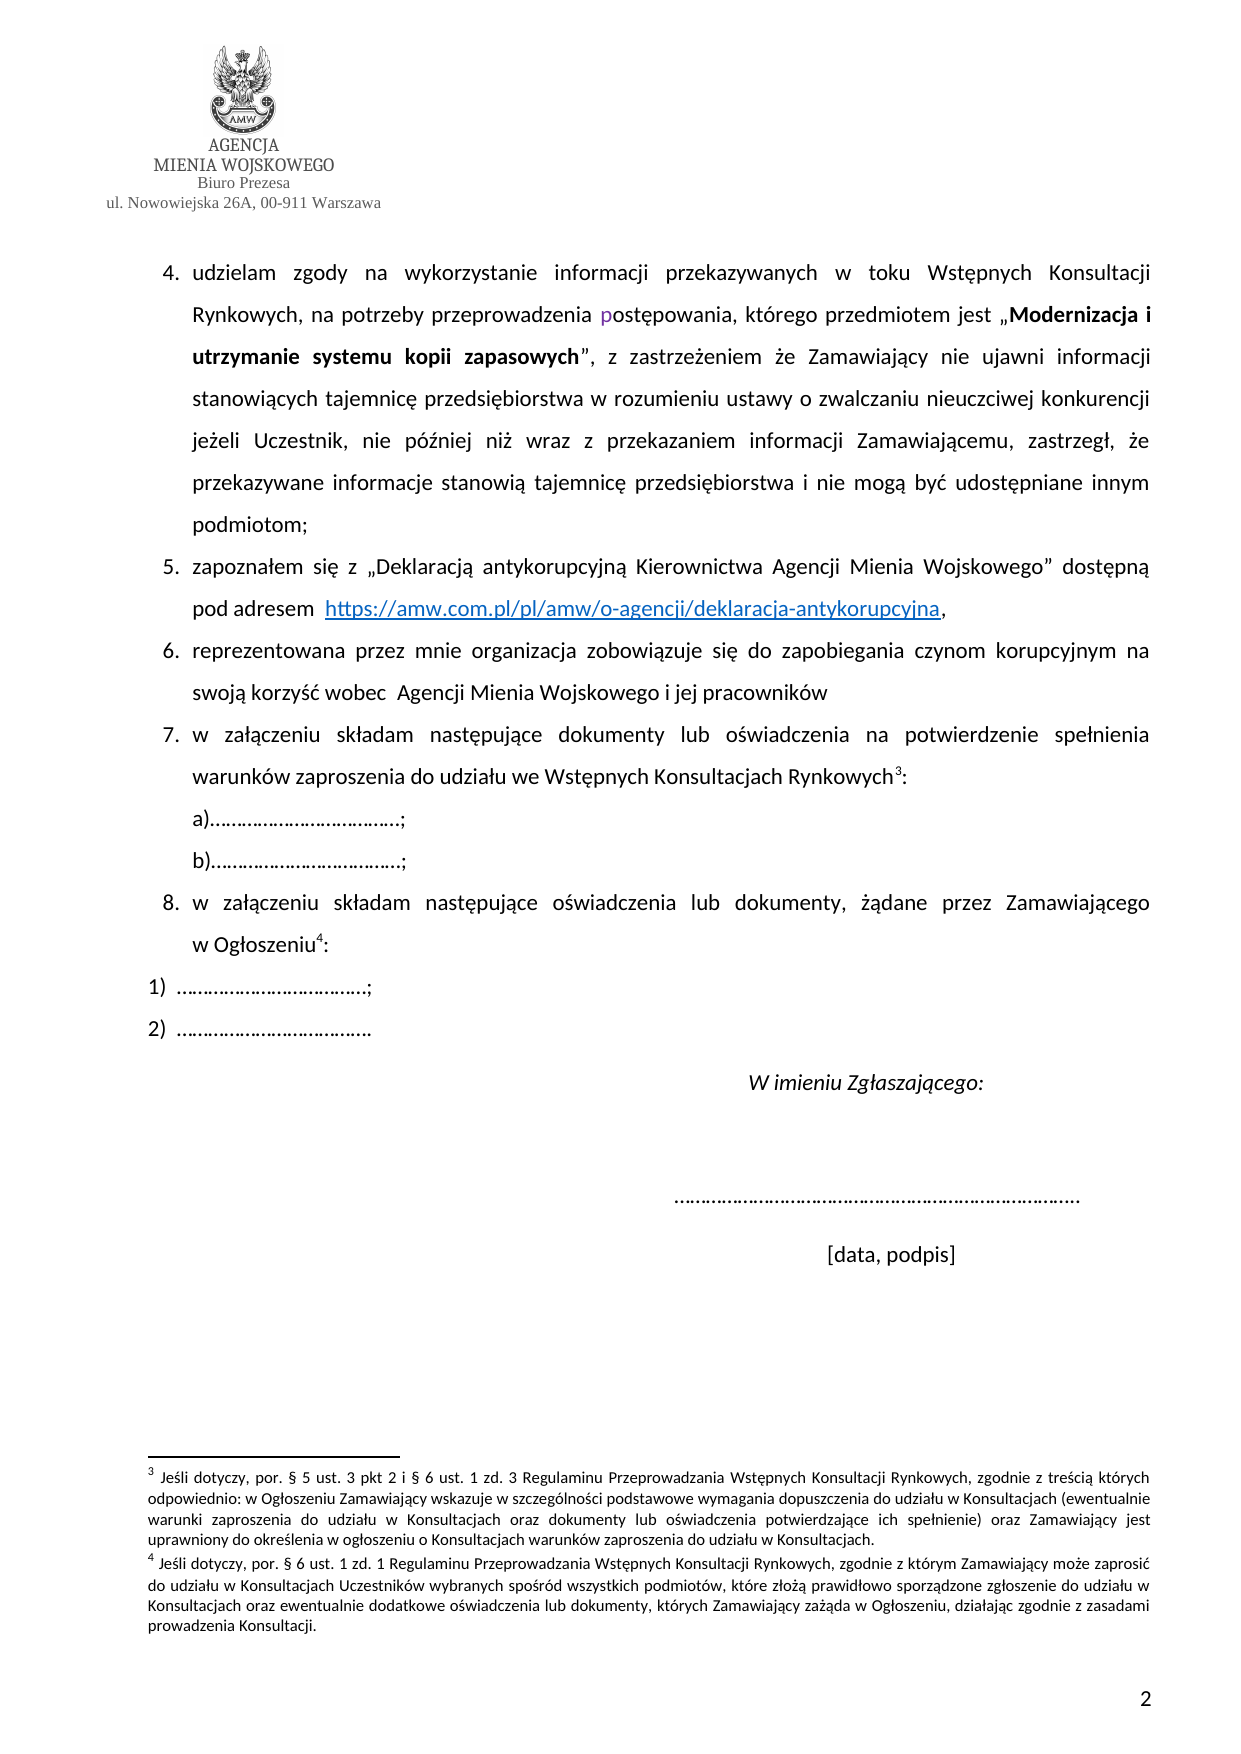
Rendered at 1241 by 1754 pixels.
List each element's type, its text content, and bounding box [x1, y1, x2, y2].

list w załączeniu składam następujące dokumenty lub oświadczenia na potwierdzenie spełnienia warunków zaproszenia do udziału we Wstępnych Konsultacjach Rynkowych: [162, 720, 1152, 790]
list zapoznałem się z „Deklaracją antykorupcyjną Kierownictwa Agencji Mienia Wojskowego” dostępną pod adresem https://amw.com.pl/pl/amw/o-agencji/deklaracja-antykorupcyjna, [162, 552, 1152, 622]
list udzielam zgody na wykorzystanie informacji przekazywanych w toku Wstępnych Konsultacji Rynkowych, na potrzeby przeprowadzenia postępowania, którego przedmiotem jest „Modernizacja i utrzymanie systemu kopii zapasowych”, z zastrzeżeniem że Zamawiający nie ujawni informacji stanowiących tajemnicę przedsiębiorstwa w rozumieniu ustawy o zwalczaniu nieuczciwej konkurencji jeżeli Uczestnik, nie później niż wraz z przekazaniem informacji Zamawiającemu, zastrzegł, że przekazywane informacje stanowią tajemnicę przedsiębiorstwa i nie mogą być udostępniane innym podmiotom; [162, 258, 1152, 538]
list b)………………………………; [192, 846, 1152, 874]
list a)………………………………; [192, 804, 1152, 832]
text ………………………………………………………………….. [148, 1182, 1152, 1209]
list 1) ………………………………; [148, 972, 1152, 1000]
picture [203, 44, 285, 137]
list 2) ………………………………. [148, 1014, 1152, 1042]
list reprezentowana przez mnie organizacja zobowiązuje się do zapobiegania czynom korupcyjnym na swoją korzyść wobec Agencji Mienia Wojskowego i jej pracowników [162, 636, 1152, 706]
text [data, podpis] [516, 1240, 1152, 1268]
text W imieniu Zgłaszającego: [148, 1068, 1152, 1096]
list w załączeniu składam następujące oświadczenia lub dokumenty, żądane przez Zamawiającego w Ogłoszeniu: [162, 888, 1152, 958]
